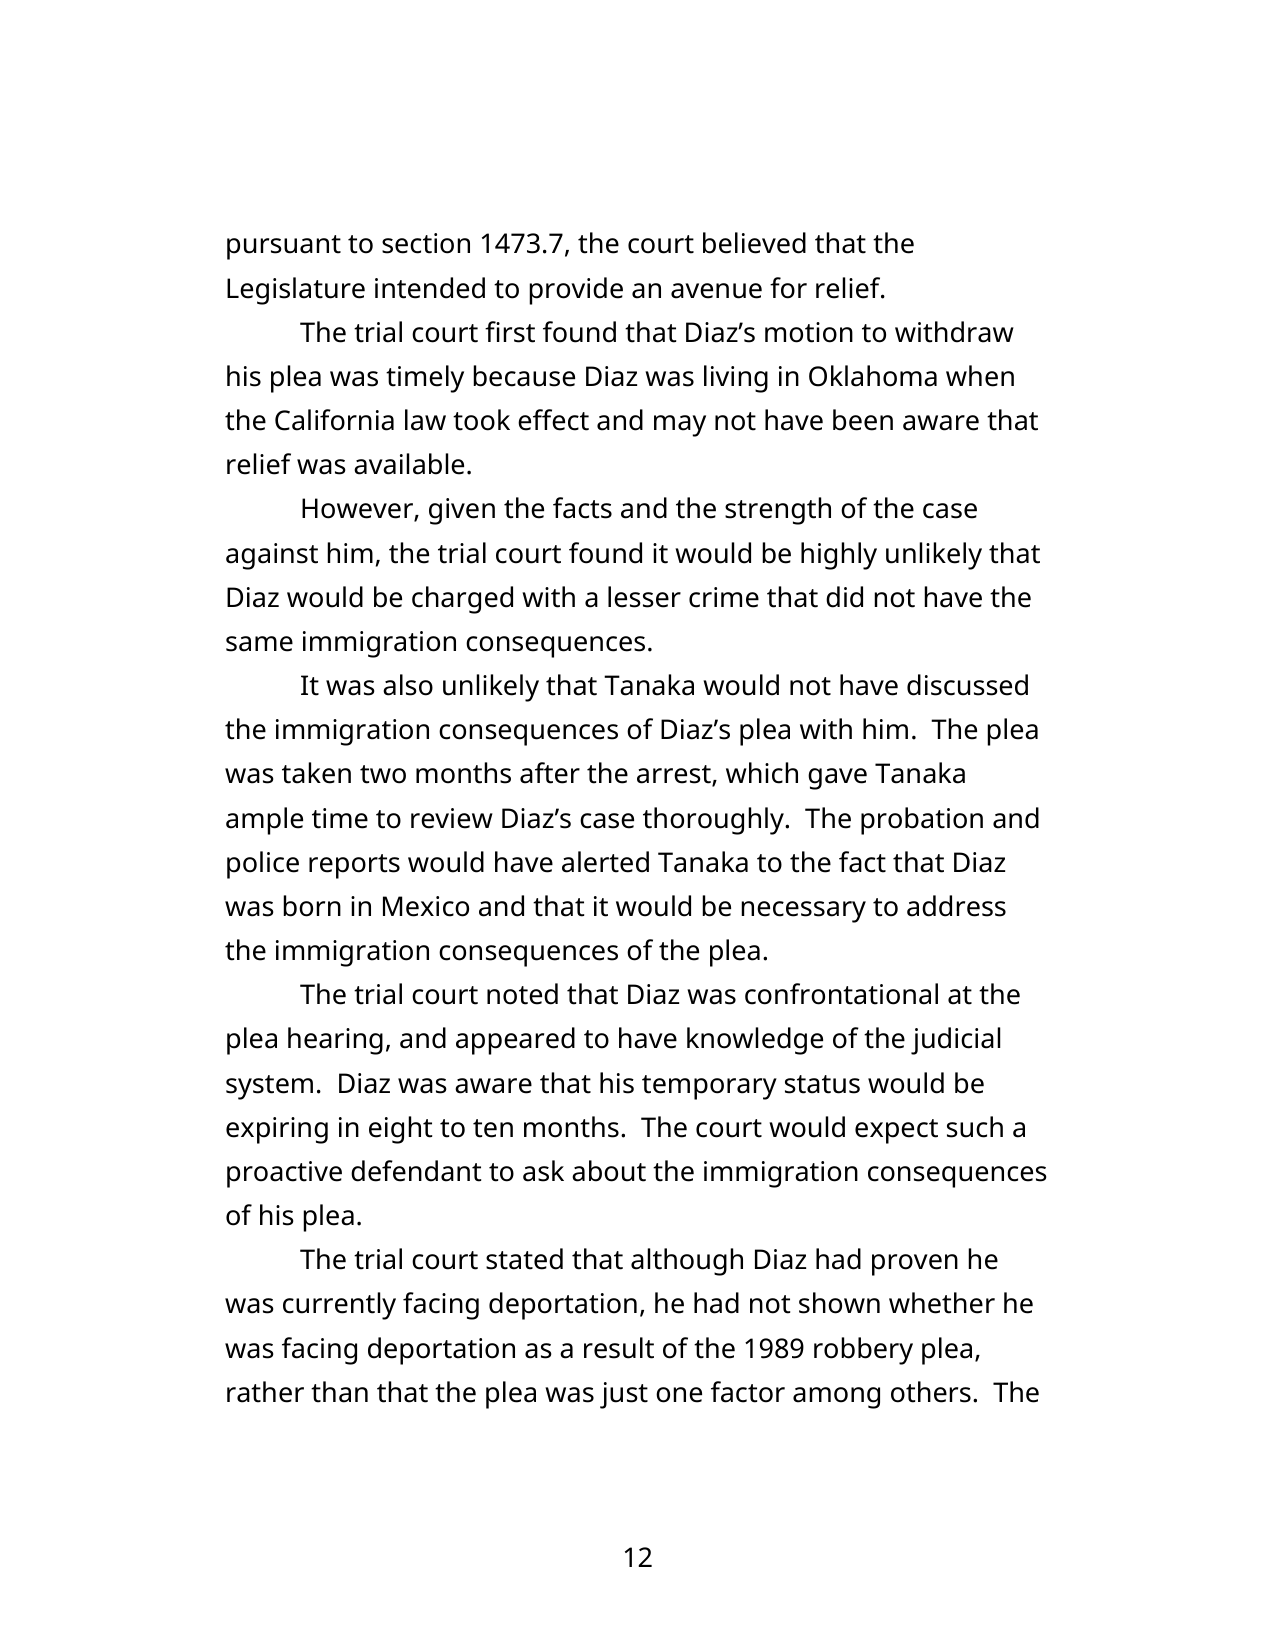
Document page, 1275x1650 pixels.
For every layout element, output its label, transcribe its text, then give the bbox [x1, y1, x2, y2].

text At a hearing on July 16, 2020, the trial court heard the motion to vacate the plea despite the fact that Diaz was in federal custody in the interest of fairness—whether the proper vehicle for vacating the plea was habeas corpus or a motion pursuant to section 1473.7, the court believed that the Legislature intended to provide an avenue for relief. [225, 225, 1050, 306]
text However, given the facts and the strength of the case against him, the trial court found it would be highly unlikely that Diaz would be charged with a lesser crime that did not have the same immigration consequences. [225, 490, 1050, 659]
text The trial court noted that Diaz was confrontational at the plea hearing, and appeared to have knowledge of the judicial system. Diaz was aware that his temporary status would be expiring in eight to ten months. The court would expect such a proactive defendant to ask about the immigration consequences of his plea. [225, 976, 1050, 1233]
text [225, 1241, 1050, 1410]
text It was also unlikely that Tanaka would not have discussed the immigration consequences of Diaz’s plea with him. The plea was taken two months after the arrest, which gave Tanaka ample time to review Diaz’s case thoroughly. The probation and police reports would have alerted Tanaka to the fact that Diaz was born in Mexico and that it would be necessary to address the immigration consequences of the plea. [225, 667, 1050, 968]
text The trial court first found that Diaz’s motion to withdraw his plea was timely because Diaz was living in Oklahoma when the California law took effect and may not have been aware that relief was available. [225, 313, 1050, 483]
